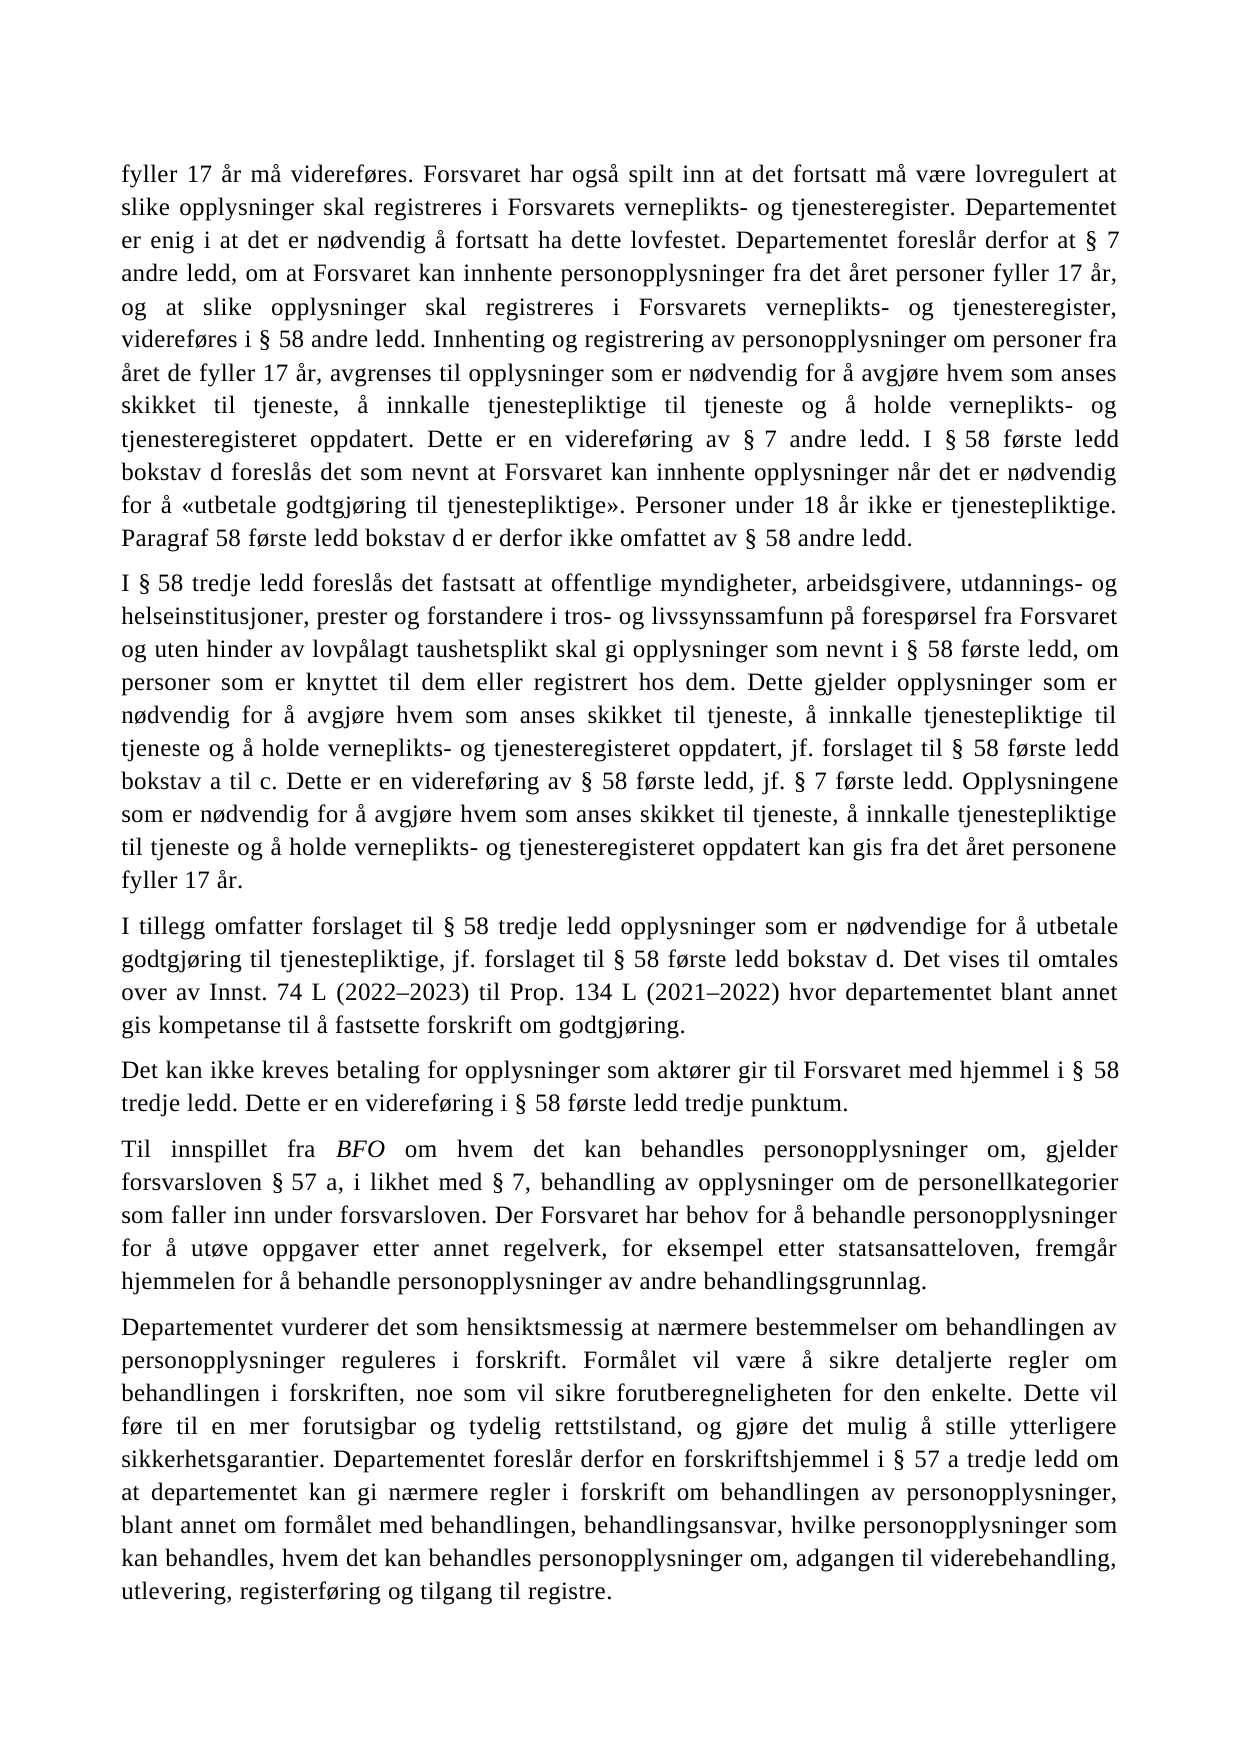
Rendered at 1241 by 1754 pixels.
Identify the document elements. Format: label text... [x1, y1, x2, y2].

text Til innspillet fra BFO om hvem det kan behandles personopplysninger om, gjelder forsvarsloven § 57 a, i likhet med § 7, behandling av opplysninger om de personellkategorier som faller inn under forsvarsloven. Der Forsvaret har behov for å behandle personopplysninger for å utøve oppgaver etter annet regelverk, for eksempel etter statsansatteloven, fremgår hjemmelen for å behandle personopplysninger av andre behandlingsgrunnlag. [121, 1134, 1119, 1295]
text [121, 159, 1119, 551]
text I § 58 tredje ledd foreslås det fastsatt at offentlige myndigheter, arbeidsgivere, utdannings- og helseinstitusjoner, prester og forstandere i tros- og livssynssamfunn på forespørsel fra Forsvaret og uten hinder av lovpålagt taushetsplikt skal gi opplysninger som nevnt i § 58 første ledd, om personer som er knyttet til dem eller registrert hos dem. Dette gjelder opplysninger som er nødvendig for å avgjøre hvem som anses skikket til tjeneste, å innkalle tjenestepliktige til tjeneste og å holde verneplikts- og tjenesteregisteret oppdatert, jf. forslaget til § 58 første ledd bokstav a til c. Dette er en videreføring av § 58 første ledd, jf. § 7 første ledd. Opplysningene som er nødvendig for å avgjøre hvem som anses skikket til tjeneste, å innkalle tjenestepliktige til tjeneste og å holde verneplikts- og tjenesteregisteret oppdatert kan gis fra det året personene fyller 17 år. [121, 568, 1119, 894]
text Det kan ikke kreves betaling for opplysninger som aktører gir til Forsvaret med hjemmel i § 58 tredje ledd. Dette er en videreføring i § 58 første ledd tredje punktum. [121, 1056, 1119, 1117]
text I tillegg omfatter forslaget til § 58 tredje ledd opplysninger som er nødvendige for å utbetale godtgjøring til tjenestepliktige, jf. forslaget til § 58 første ledd bokstav d. Det vises til omtales over av Innst. 74 L (2022–2023) til Prop. 134 L (2021–2022) hvor departementet blant annet gis kompetanse til å fastsette forskrift om godtgjøring. [121, 911, 1119, 1039]
text Departementet vurderer det som hensiktsmessig at nærmere bestemmelser om behandlingen av personopplysninger reguleres i forskrift. Formålet vil være å sikre detaljerte regler om behandlingen i forskriften, noe som vil sikre forutberegneligheten for den enkelte. Dette vil føre til en mer forutsigbar og tydelig rettstilstand, og gjøre det mulig å stille ytterligere sikkerhetsgarantier. Departementet foreslår derfor en forskriftshjemmel i § 57 a tredje ledd om at departementet kan gi nærmere regler i forskrift om behandlingen av personopplysninger, blant annet om formålet med behandlingen, behandlingsansvar, hvilke personopplysninger som kan behandles, hvem det kan behandles personopplysninger om, adgangen til viderebehandling, utlevering, registerføring og tilgang til registre. [121, 1312, 1119, 1604]
